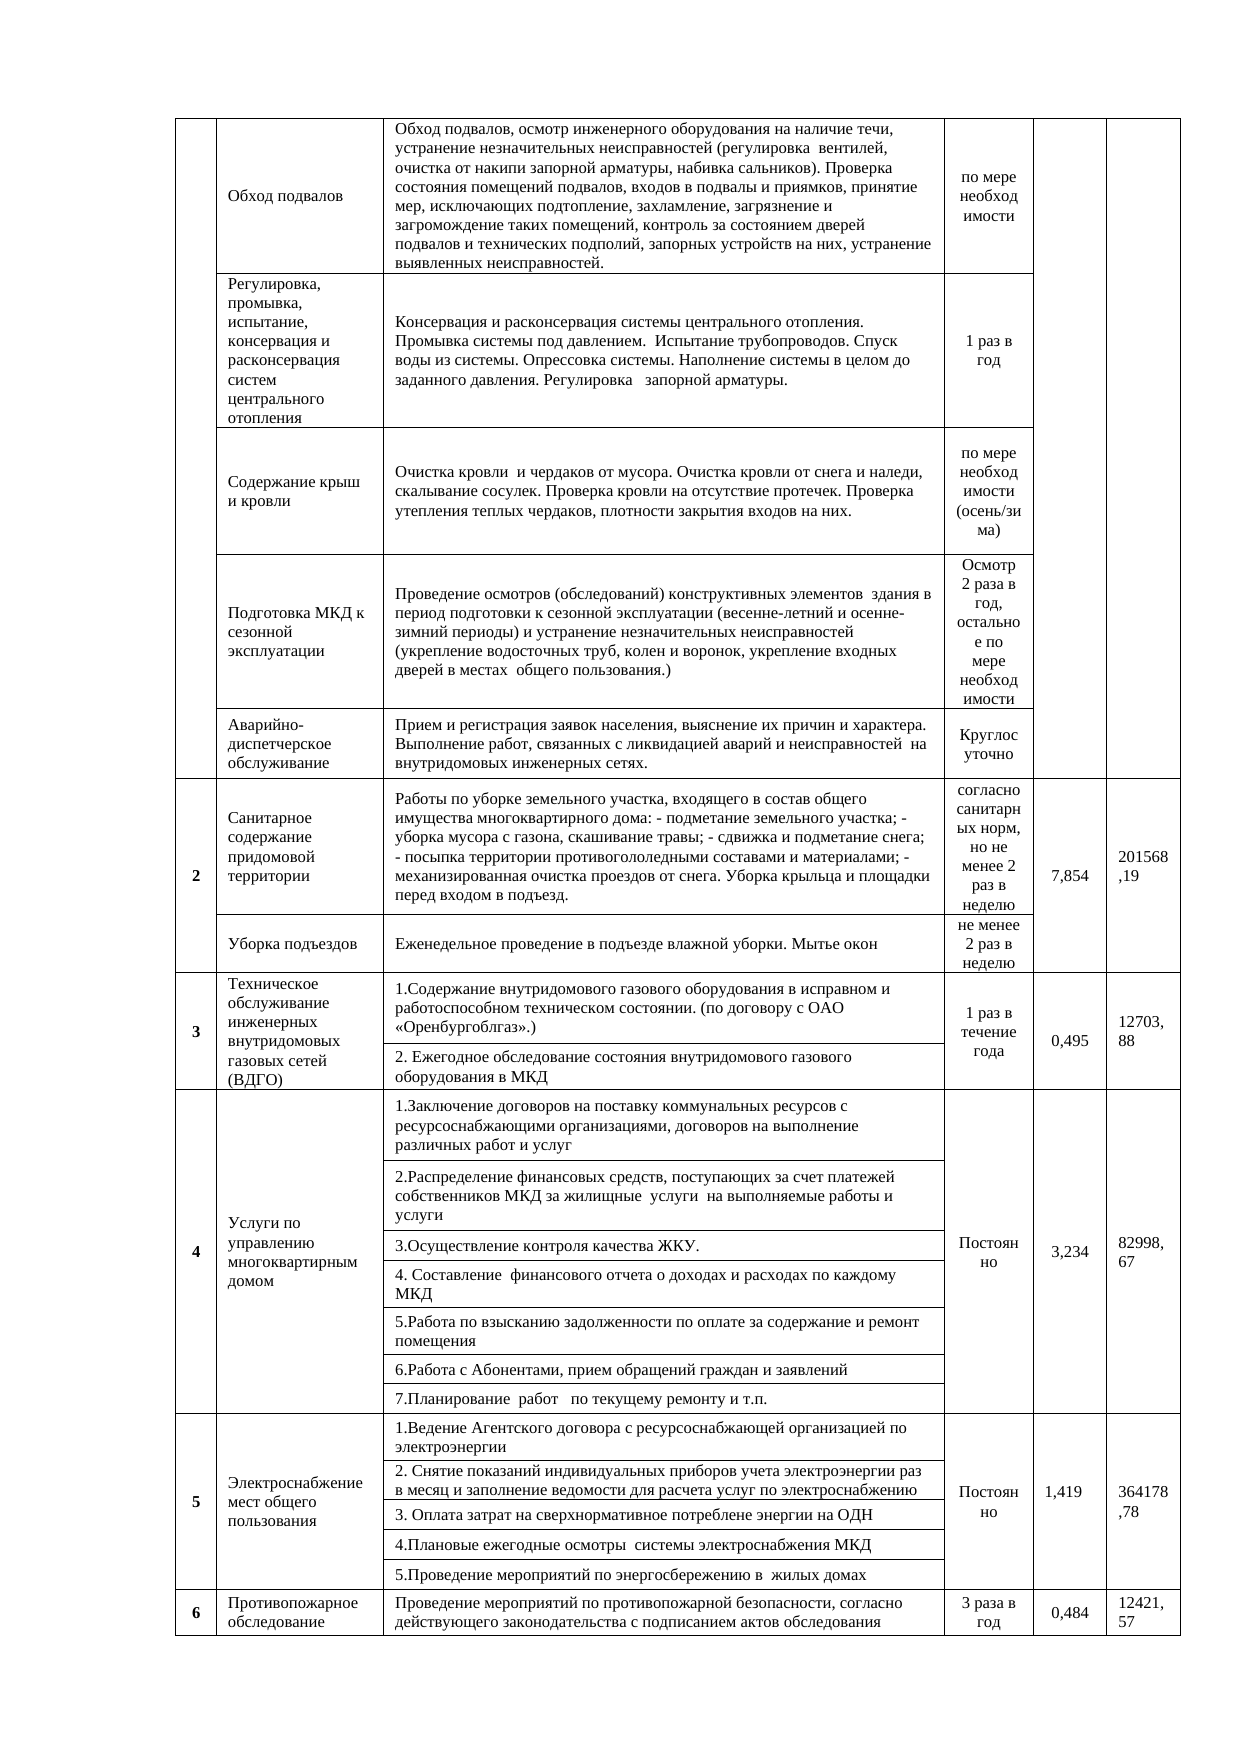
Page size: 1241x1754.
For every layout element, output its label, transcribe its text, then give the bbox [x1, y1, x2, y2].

table_cell 4.Плановые ежегодные осмотры системы электроснабжения МКД [384, 1530, 944, 1559]
table_cell 5 [176, 1414, 216, 1589]
table_cell 3,234 [1034, 1090, 1106, 1413]
table_cell согласно санитарных норм, но не менее 2 раз в неделю [945, 779, 1033, 913]
table_cell 1.Заключение договоров на поставку коммунальных ресурсов с ресурсоснабжающими организациями, договоров на выполнение различных работ и услуг [384, 1090, 944, 1159]
table_cell Обход подвалов, осмотр инженерного оборудования на наличие течи, устранение незначительных неисправностей (регулировка вентилей, очистка от накипи запорной арматуры, набивка сальников). Проверка состояния помещений подвалов, входов в подвалы и приямков, принятие мер, исключающих подтопление, захламление, загрязнение и загромождение таких помещений, контроль за состоянием дверей подвалов и технических подполий, запорных устройств на них, устранение выявленных неисправностей. [384, 119, 944, 272]
table_cell Содержание крыш и кровли [217, 428, 383, 554]
table_cell 7.Планирование работ по текущему ремонту и т.п. [384, 1384, 944, 1413]
table_cell по мере необходимости (осень/зима) [945, 428, 1033, 554]
table_cell Постоянно [945, 1090, 1033, 1413]
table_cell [384, 1590, 944, 1635]
table_cell Техническое обслуживание инженерных внутридомовых газовых сетей (ВДГО) [217, 973, 383, 1089]
table_cell 3.Осуществление контроля качества ЖКУ. [384, 1231, 944, 1260]
table_cell Электроснабжение мест общего пользования [217, 1414, 383, 1589]
table_cell 2. Ежегодное обследование состояния внутридомового газового оборудования в МКД [384, 1044, 944, 1089]
table_cell Круглосуточно [945, 709, 1033, 778]
table_cell 5.Работа по взысканию задолженности по оплате за содержание и ремонт помещения [384, 1308, 944, 1353]
table_cell 4. Составление финансового отчета о доходах и расходах по каждому МКД [384, 1261, 944, 1307]
table_cell 1 раз в год [945, 274, 1033, 427]
table_cell 1.Содержание внутридомового газового оборудования в исправном и работоспособном техническом состоянии. (по договору с ОАО «Оренбургоблгаз».) [384, 973, 944, 1042]
table_cell 3. Оплата затрат на сверхнормативное потреблене энергии на ОДН [384, 1500, 944, 1529]
table_cell 12421,57 [1107, 1590, 1180, 1635]
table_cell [945, 119, 1033, 272]
table_cell 2. Снятие показаний индивидуальных приборов учета электроэнергии раз в месяц и заполнение ведомости для расчета услуг по электроснабжению [384, 1461, 944, 1499]
table_cell Уборка подъездов [217, 915, 383, 972]
table_cell Проведение осмотров (обследований) конструктивных элементов здания в период подготовки к сезонной эксплуатации (весенне-летний и осенне-зимний периоды) и устранение незначительных неисправностей (укрепление водосточных труб, колен и воронок, укрепление входных дверей в местах общего пользования.) [384, 555, 944, 708]
table_cell Регулировка, промывка, испытание, консервация и расконсервация систем центрального отопления [217, 274, 383, 427]
table_cell 6.Работа с Абонентами, прием обращений граждан и заявлений [384, 1355, 944, 1383]
table_cell 5.Проведение мероприятий по энергосбережению в жилых домах [384, 1560, 944, 1589]
table_cell не менее 2 раз в неделю [945, 915, 1033, 972]
table_cell Работы по уборке земельного участка, входящего в состав общего имущества многоквартирного дома: - подметание земельного участка; - уборка мусора с газона, скашивание травы; - сдвижка и подметание снега; - посыпка территории противогололедными составами и материалами; - механизированная очистка проездов от снега. Уборка крыльца и площадки перед входом в подъезд. [384, 779, 944, 913]
table_cell 364178,78 [1107, 1414, 1180, 1589]
table_cell Осмотр 2 раза в год, остальное по мере необходимости [945, 555, 1033, 708]
table_cell 3 раза в год [945, 1590, 1033, 1635]
table_cell Еженедельное проведение в подъезде влажной уборки. Мытье окон [384, 915, 944, 972]
table_cell 0,495 [1034, 973, 1106, 1089]
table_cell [217, 1590, 383, 1635]
table_cell Санитарное содержание придомовой территории [217, 779, 383, 913]
table_cell 3 [176, 973, 216, 1089]
table_cell 1 раз в течение года [945, 973, 1033, 1089]
table_cell Обход подвалов [217, 119, 383, 272]
table_cell 1.Ведение Агентского договора с ресурсоснабжающей организацией по электроэнергии [384, 1414, 944, 1460]
table_cell Консервация и расконсервация системы центрального отопления. Промывка системы под давлением. Испытание трубопроводов. Спуск воды из системы. Опрессовка системы. Наполнение системы в целом до заданного давления. Регулировка запорной арматуры. [384, 274, 944, 427]
table_cell 4 [176, 1090, 216, 1413]
table_cell Услуги по управлению многоквартирным домом [217, 1090, 383, 1413]
table_cell 0,484 [1034, 1590, 1106, 1635]
table_cell Подготовка МКД к сезонной эксплуатации [217, 555, 383, 708]
table_cell 201568,19 [1107, 779, 1180, 972]
table_cell 7,854 [1034, 779, 1106, 972]
table_cell 2 [176, 779, 216, 972]
table_cell 6 [176, 1590, 216, 1635]
table_cell 1,419 [1034, 1414, 1106, 1589]
table_cell 2.Распределение финансовых средств, поступающих за счет платежей собственников МКД за жилищные услуги на выполняемые работы и услуги [384, 1161, 944, 1230]
table_cell Прием и регистрация заявок населения, выяснение их причин и характера. Выполнение работ, связанных с ликвидацией аварий и неисправностей на внутридомовых инженерных сетях. [384, 709, 944, 778]
table_cell 82998,67 [1107, 1090, 1180, 1413]
table_cell Постоянно [945, 1414, 1033, 1589]
table_cell 12703,88 [1107, 973, 1180, 1089]
table_cell Очистка кровли и чердаков от мусора. Очистка кровли от снега и наледи, скалывание сосулек. Проверка кровли на отсутствие протечек. Проверка утепления теплых чердаков, плотности закрытия входов на них. [384, 428, 944, 554]
table_cell Аварийно-диспетчерское обслуживание [217, 709, 383, 778]
